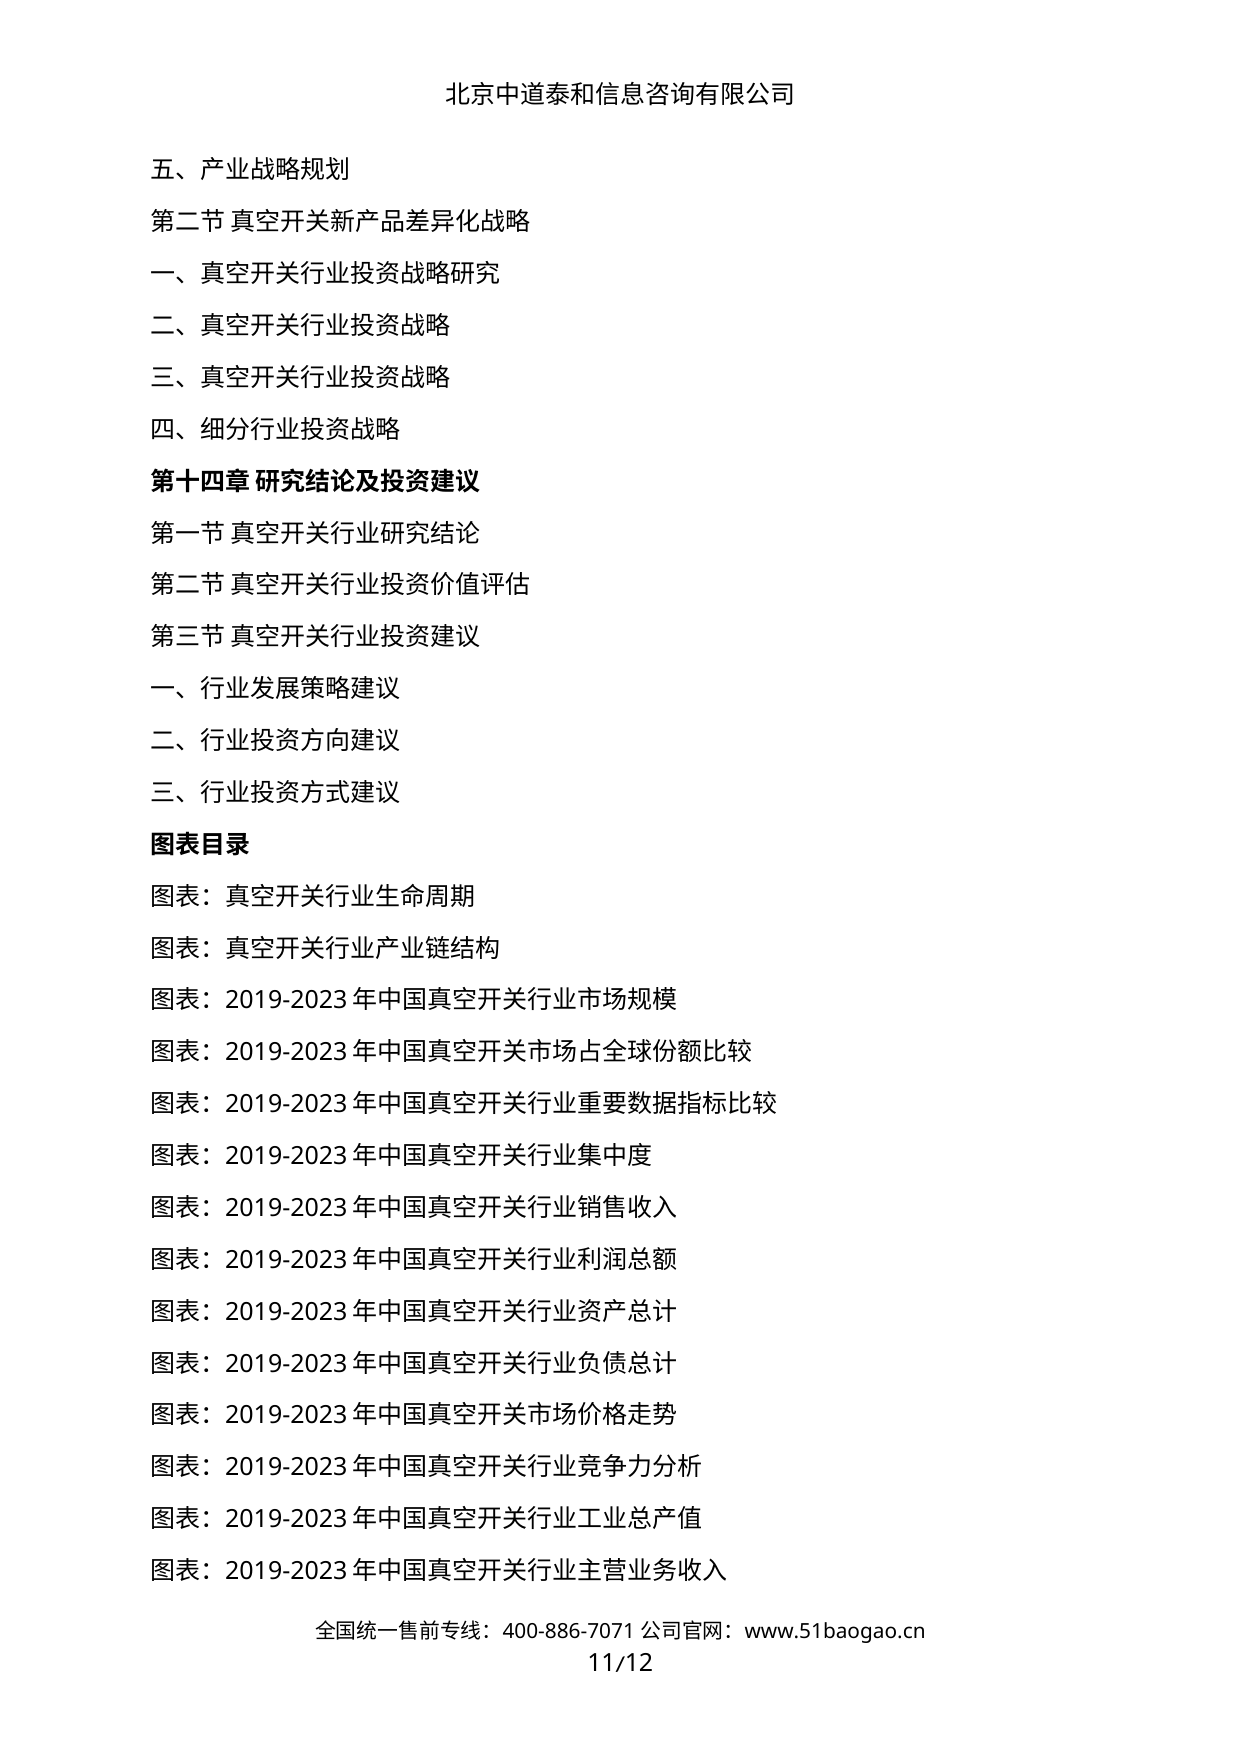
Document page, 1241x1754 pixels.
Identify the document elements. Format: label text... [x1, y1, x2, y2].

text 三、真空开关行业投资战略 [150, 357, 1090, 394]
text 图表：真空开关行业生命周期 [150, 876, 1090, 912]
text 三、行业投资方式建议 [150, 772, 1090, 809]
text 第十四章 研究结论及投资建议 [150, 461, 1090, 497]
text 图表：2019-2023年中国真空开关行业重要数据指标比较 [150, 1084, 1090, 1120]
text 图表：真空开关行业产业链结构 [150, 928, 1090, 964]
text 图表：2019-2023年中国真空开关行业主营业务收入 [150, 1551, 1090, 1587]
text 二、真空开关行业投资战略 [150, 306, 1090, 342]
text 图表：2019-2023年中国真空开关行业销售收入 [150, 1187, 1090, 1224]
text 一、真空开关行业投资战略研究 [150, 254, 1090, 290]
text 图表：2019-2023年中国真空开关行业竞争力分析 [150, 1447, 1090, 1483]
text 图表：2019-2023年中国真空开关行业资产总计 [150, 1291, 1090, 1327]
text 五、产业战略规划 [150, 150, 1090, 186]
text 四、细分行业投资战略 [150, 409, 1090, 446]
text 第一节 真空开关行业研究结论 [150, 513, 1090, 549]
text 图表：2019-2023年中国真空开关行业利润总额 [150, 1239, 1090, 1276]
text 图表：2019-2023年中国真空开关行业集中度 [150, 1136, 1090, 1172]
text 图表目录 [150, 824, 1090, 861]
text 图表：2019-2023年中国真空开关行业工业总产值 [150, 1499, 1090, 1535]
text 图表：2019-2023年中国真空开关行业负债总计 [150, 1343, 1090, 1379]
text 图表：2019-2023年中国真空开关市场价格走势 [150, 1395, 1090, 1431]
text 图表：2019-2023年中国真空开关市场占全球份额比较 [150, 1032, 1090, 1068]
text 第二节 真空开关新产品差异化战略 [150, 202, 1090, 238]
text 二、行业投资方向建议 [150, 721, 1090, 757]
text 第二节 真空开关行业投资价值评估 [150, 565, 1090, 601]
text 图表：2019-2023年中国真空开关行业市场规模 [150, 980, 1090, 1016]
text 一、行业发展策略建议 [150, 669, 1090, 705]
text 第三节 真空开关行业投资建议 [150, 617, 1090, 653]
